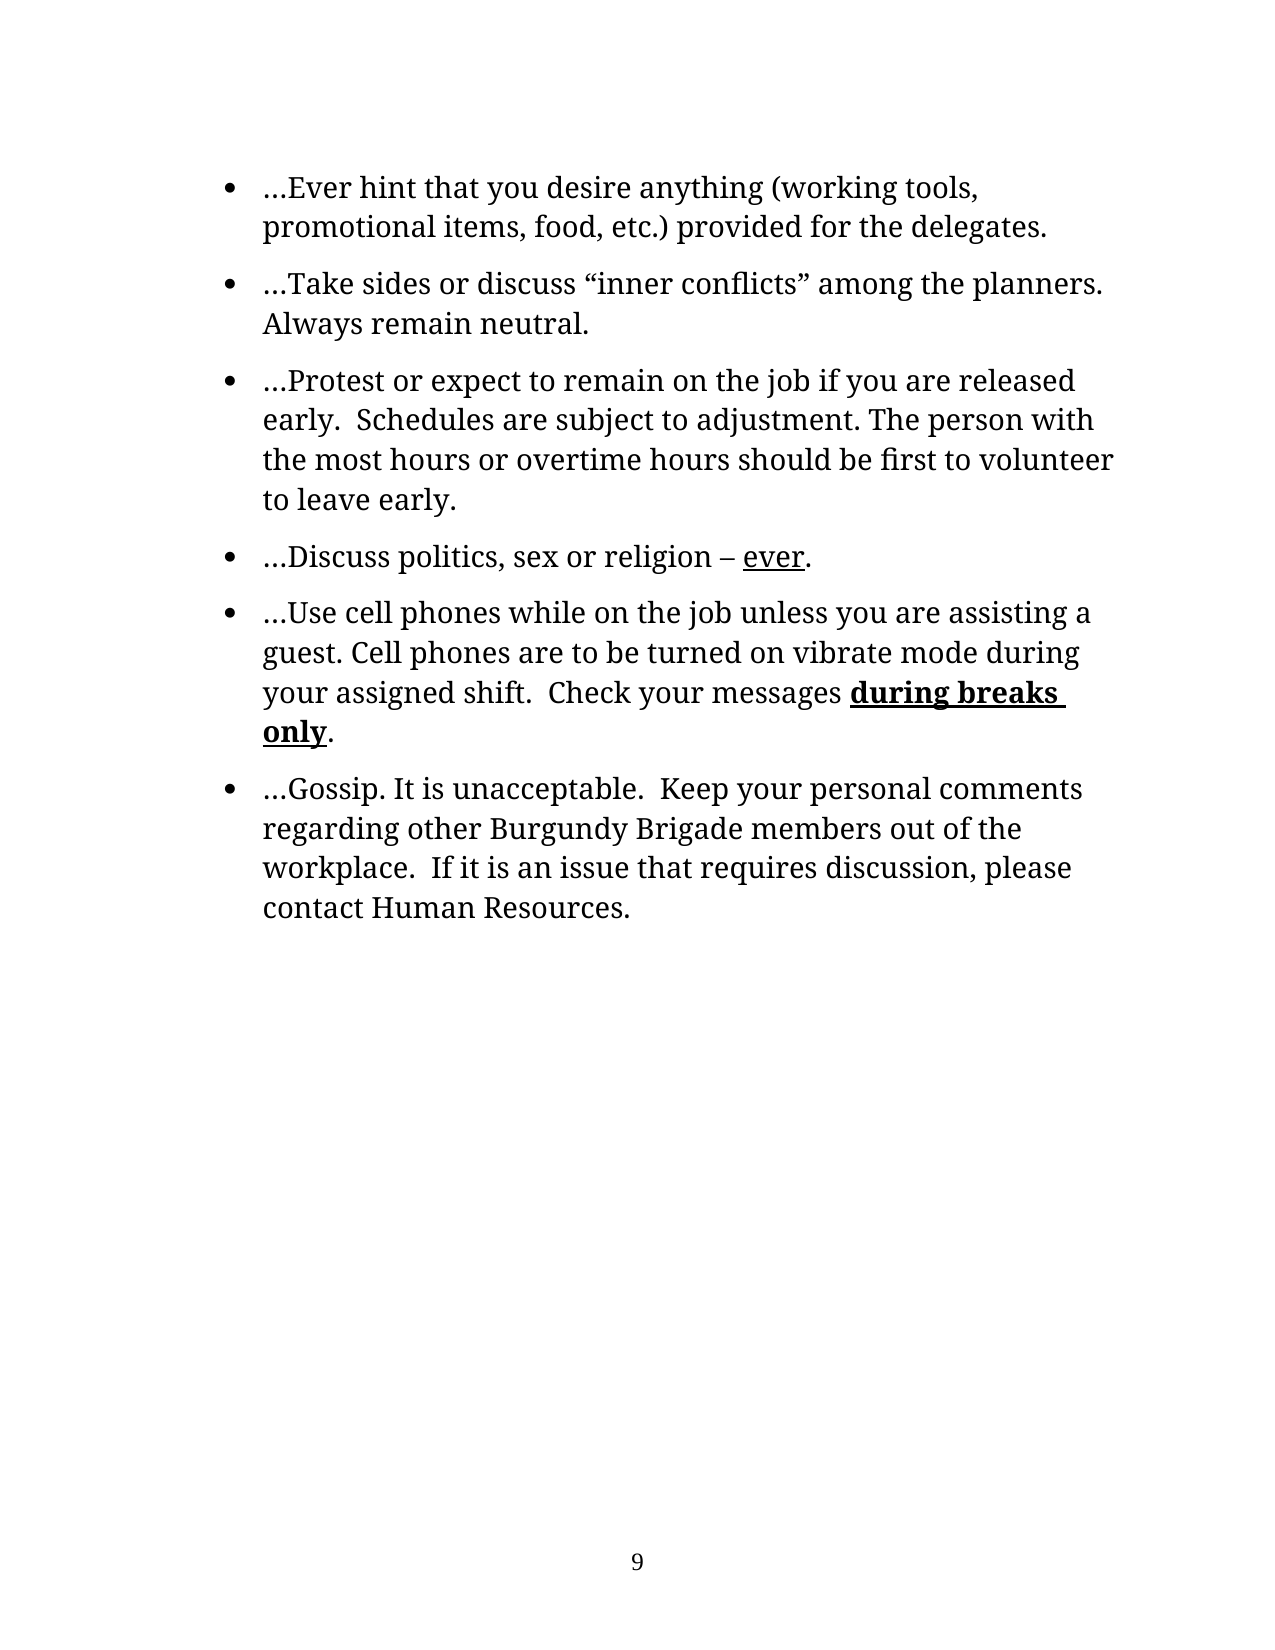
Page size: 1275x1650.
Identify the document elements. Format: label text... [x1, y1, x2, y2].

list …Use cell phones while on the job unless you are assisting a guest. Cell phones are to be turned on vibrate mode during your assigned shift. Check your messages during breaks only. [225, 593, 1125, 751]
list …Take sides or discuss “inner conflicts” among the planners. Always remain neutral. [225, 263, 1125, 343]
list …Ever hint that you desire anything (working tools, promotional items, food, etc.) provided for the delegates. [225, 167, 1125, 246]
list …Discuss politics, sex or religion – ever. [225, 536, 1125, 576]
list …Gossip. It is unacceptable. Keep your personal comments regarding other Burgundy Brigade members out of the workplace. If it is an issue that requires discussion, please contact Human Resources. [225, 768, 1125, 927]
list …Protest or expect to remain on the job if you are released early. Schedules are subject to adjustment. The person with the most hours or overtime hours should be first to volunteer to leave early. [225, 360, 1125, 519]
